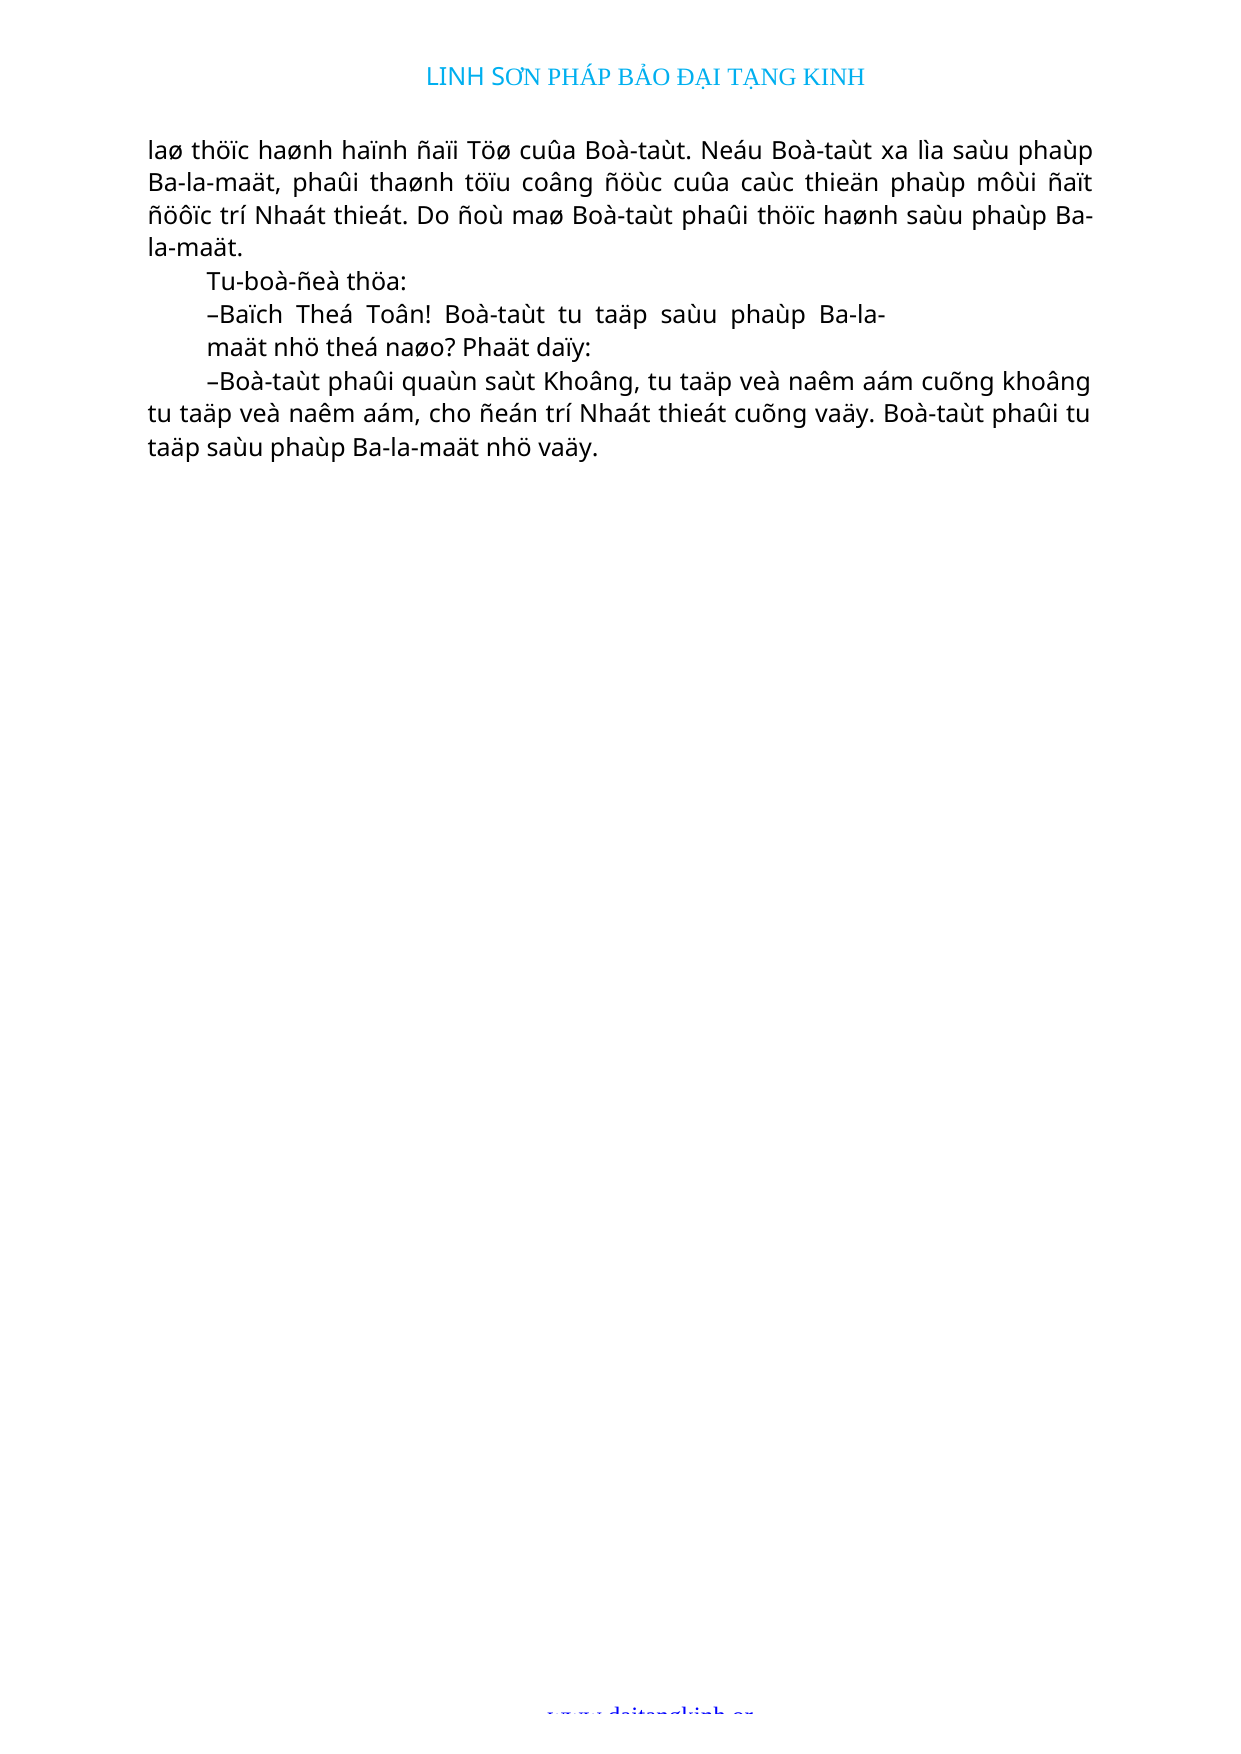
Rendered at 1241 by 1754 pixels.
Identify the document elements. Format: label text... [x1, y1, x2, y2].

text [147, 133, 1093, 264]
text Tu-boà-ñeà thöa: [206, 264, 1105, 296]
text –Baïch Theá Toân! Boà-taùt tu taäp saùu phaùp Ba-la-maät nhö theá naøo? Phaät daïy: [206, 297, 886, 363]
text –Boà-taùt phaûi quaùn saùt Khoâng, tu taäp veà naêm aám cuõng khoâng tu taäp veà naêm aám, cho ñeán trí Nhaát thieát cuõng vaäy. Boà-taùt phaûi tu taäp saùu phaùp Ba-la-maät nhö vaäy. [147, 363, 1093, 463]
